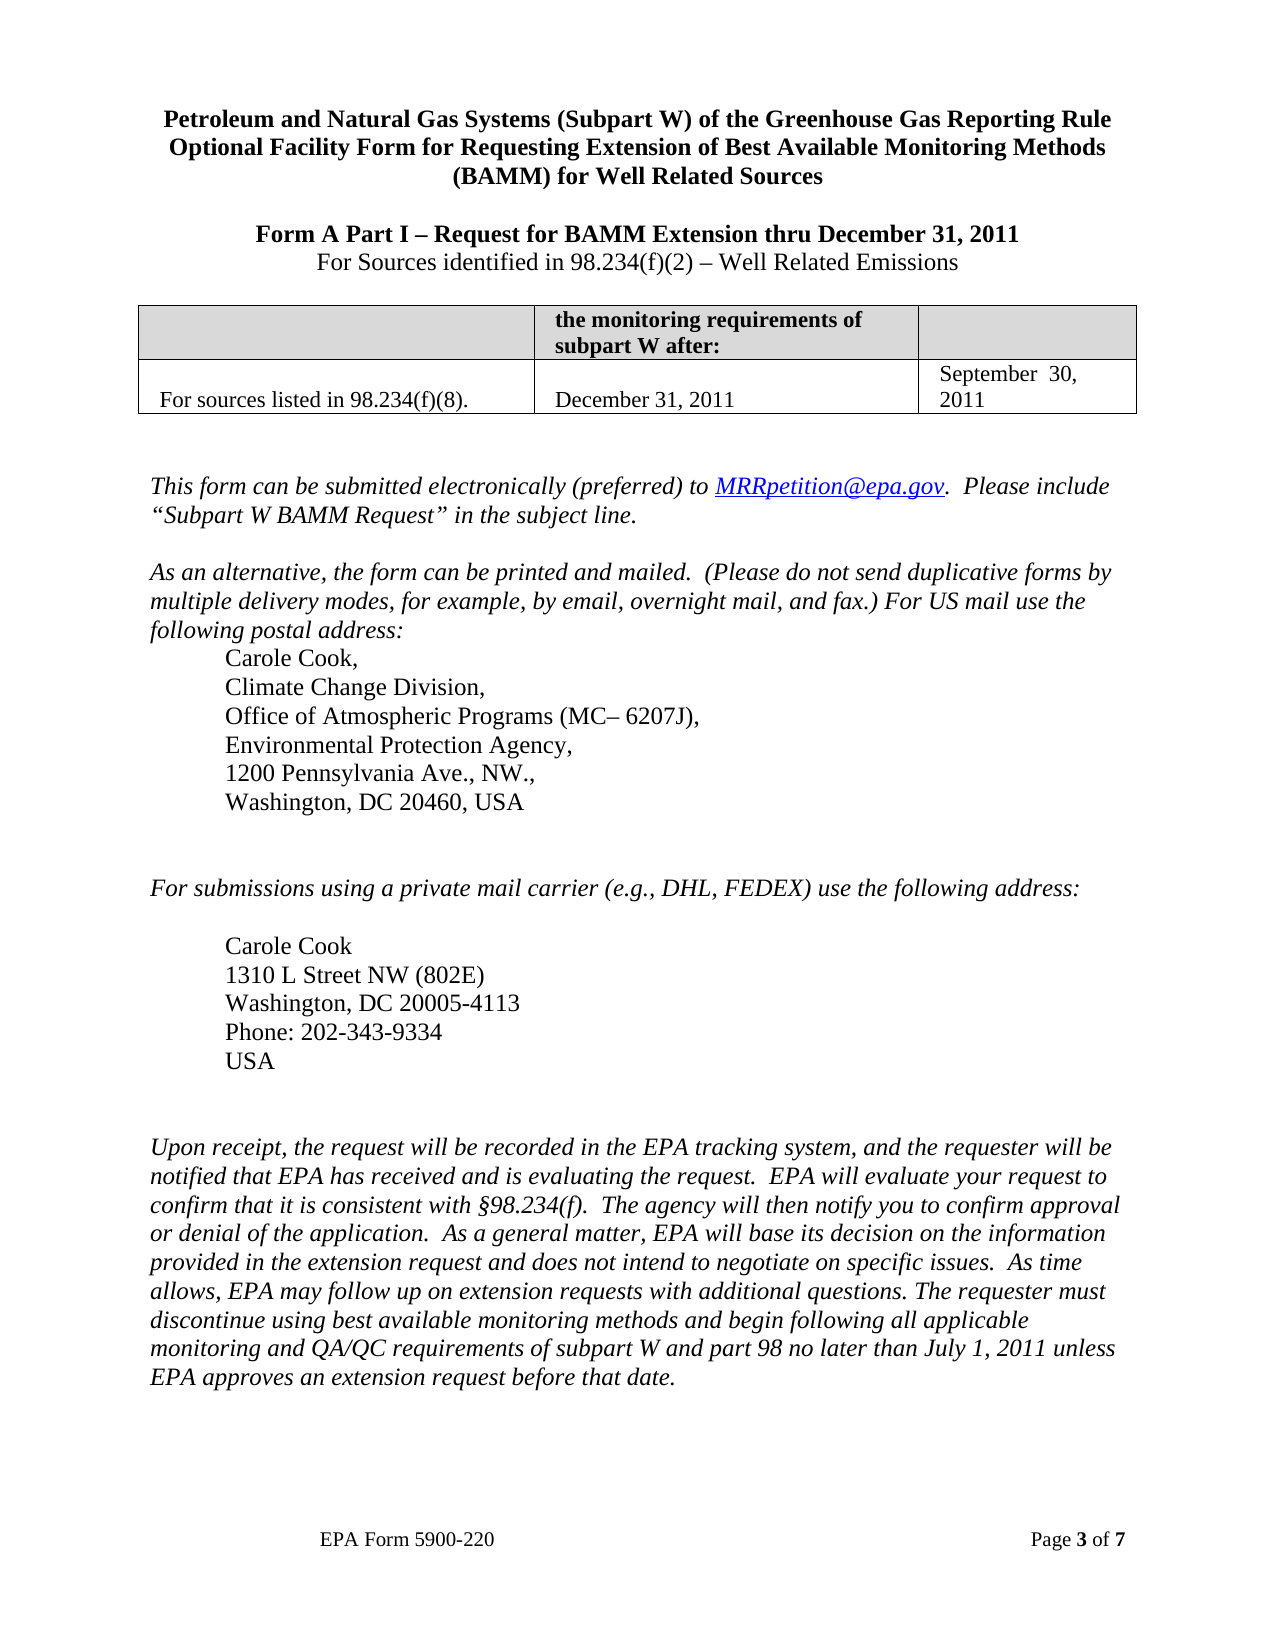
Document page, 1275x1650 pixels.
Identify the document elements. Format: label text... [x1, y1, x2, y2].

text Phone: 202-343-9334 [225, 1017, 1125, 1046]
text Washington, DC 20460, USA [225, 787, 1107, 816]
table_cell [919, 306, 1136, 359]
table_cell September 30, 2011 [919, 360, 1136, 412]
text USA [225, 1046, 1125, 1075]
text , [225, 758, 1107, 787]
text Climate Change Division, [225, 672, 1107, 701]
text 1310 L Street NW (802E) [225, 960, 1125, 988]
text For submissions using a private mail carrier (e.g., DHL, FEDEX) use the following address: [150, 873, 1125, 902]
text As an alternative, the form can be printed and mailed. (Please do not send duplicative forms by multiple delivery modes, for example, by email, overnight mail, and fax.) For US mail use the following postal address: [150, 557, 1125, 643]
text Environmental Protection Agency, [225, 730, 1107, 758]
text This form can be submitted electronically (preferred) to MRRpetition@epa.gov. Please include “Subpart W BAMM Request” in the subject line. [150, 471, 1125, 528]
text Upon receipt, the request will be recorded in the EPA tracking system, and the requester will be notified that EPA has received and is evaluating the request. EPA will evaluate your request to confirm that it is consistent with §98.234(f). The agency will then notify you to confirm approval or denial of the application. As a general matter, EPA will base its decision on the information provided in the extension request and does not intend to negotiate on specific issues. As time allows, EPA may follow up on extension requests with additional questions. The requester must discontinue using best available monitoring methods and begin following all applicable monitoring and QA/QC requirements of subpart W and part 98 no later than July 1, 2011 unless EPA approves an extension request before that date. [150, 1132, 1125, 1391]
text Office of Atmospheric Programs (MC– 6207J), [225, 701, 1107, 730]
text Carole Cook, [225, 643, 1107, 672]
text Carole Cook [225, 931, 1125, 960]
table_cell For sources listed in 98.234(f)(8). [139, 360, 534, 412]
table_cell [139, 306, 534, 359]
table_cell December 31, 2011 [535, 360, 918, 412]
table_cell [535, 306, 918, 359]
text Washington, DC 20005-4113 [225, 988, 1125, 1017]
